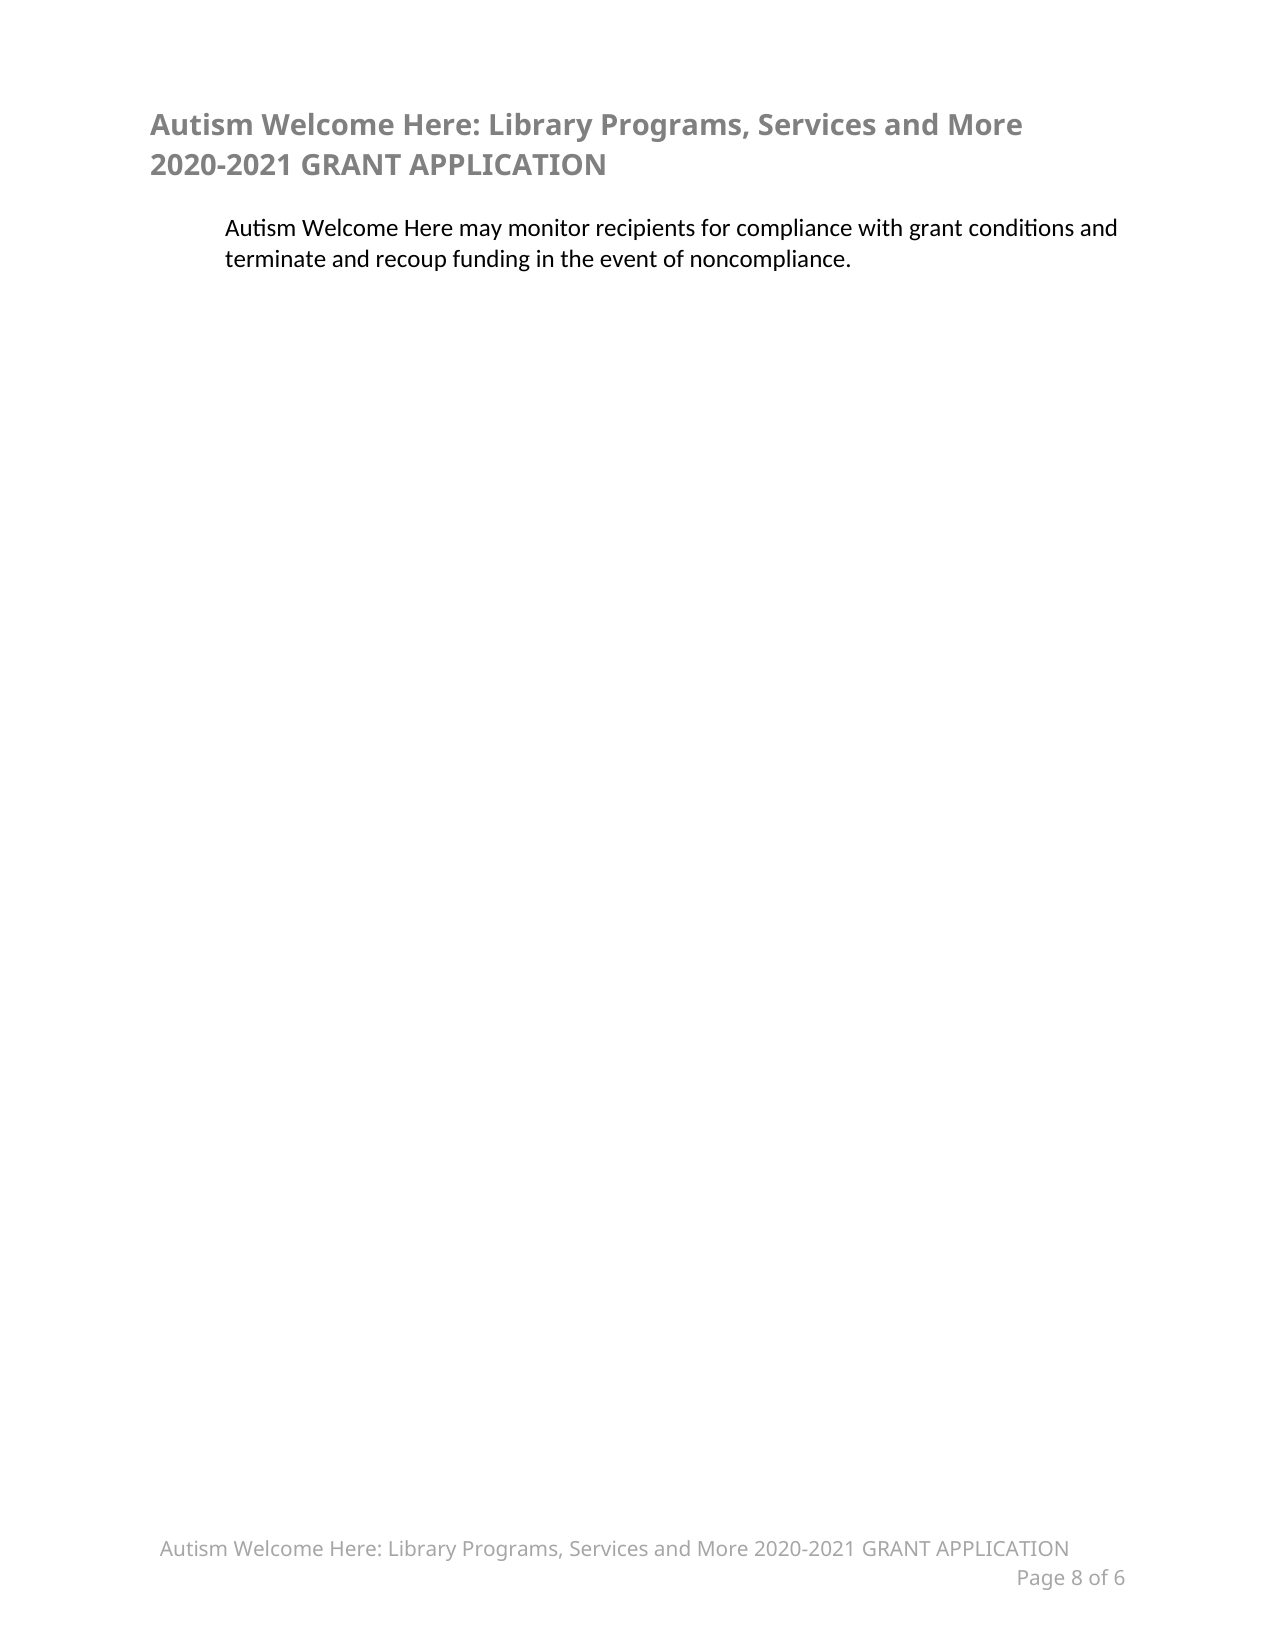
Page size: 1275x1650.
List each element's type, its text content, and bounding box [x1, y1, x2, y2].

text Autism Welcome Here may monitor recipients for compliance with grant conditions and terminate and recoup funding in the event of noncompliance. [225, 212, 1125, 273]
